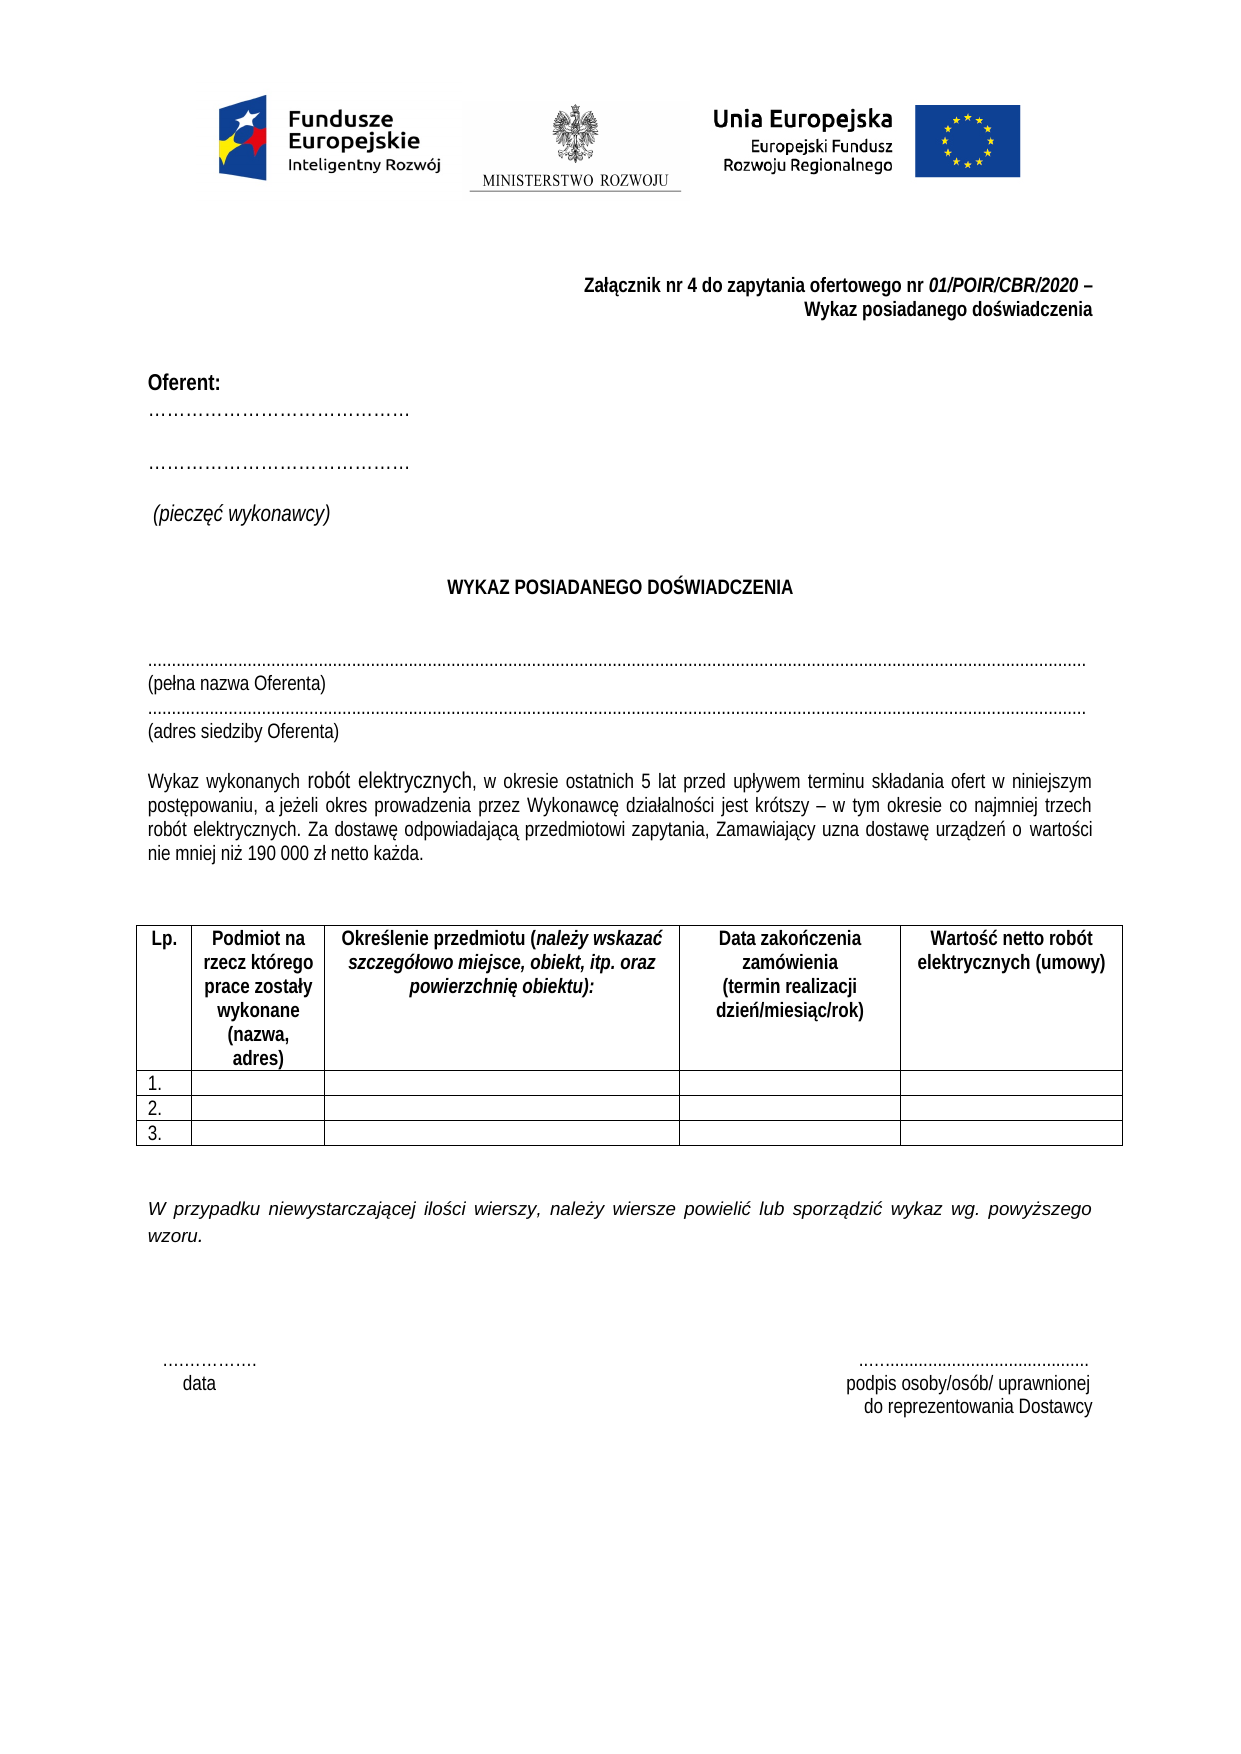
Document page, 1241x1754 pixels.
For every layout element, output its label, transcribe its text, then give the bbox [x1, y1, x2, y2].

table_cell [325, 1071, 679, 1095]
text WYKAZ POSIADANEGO DOŚWIADCZENIA [148, 575, 1093, 599]
text (pełna nazwa Oferenta) [148, 671, 1093, 695]
table_cell [192, 1096, 324, 1120]
table_cell [901, 1071, 1122, 1095]
text …………………………………… [148, 448, 472, 474]
text (adres siedziby Oferenta) [148, 719, 1093, 743]
table_cell 2. [137, 1096, 191, 1120]
table_header Lp. [137, 926, 191, 1070]
text data podpis osoby/osób/ uprawnionej [148, 1370, 1093, 1394]
text Załącznik nr 4 do zapytania ofertowego nr 01/POIR/CBR/2020 – [148, 273, 1093, 297]
table_cell [680, 1121, 900, 1145]
table_cell 1. [137, 1071, 191, 1095]
table_header Podmiot na rzecz którego prace zostały wykonane (nazwa, adres) [192, 926, 324, 1070]
table_cell [192, 1071, 324, 1095]
text …………………………………… [148, 395, 472, 421]
text Oferent: [148, 369, 1093, 395]
table_cell 3. [137, 1121, 191, 1145]
text Wykaz posiadanego doświadczenia [148, 297, 1093, 321]
text W przypadku niewystarczającej ilości wierszy, należy wiersze powielić lub sporządzić wykaz wg. powyższego wzoru. [148, 1198, 1093, 1247]
table_cell [325, 1121, 679, 1145]
text ….…………. ..…........................................... [148, 1346, 1093, 1370]
table_cell [680, 1071, 900, 1095]
text ...................................................................................................................................................................................................... [148, 695, 1093, 719]
table_cell [192, 1121, 324, 1145]
text ...................................................................................................................................................................................................... [148, 647, 1093, 671]
text do reprezentowania Dostawcy [148, 1394, 1093, 1418]
text Wykaz wykonanych robót elektrycznych, w okresie ostatnich 5 lat przed upływem terminu składania ofert w niniejszym postępowaniu, a jeżeli okres prowadzenia przez Wykonawcę działalności jest krótszy – w tym okresie co najmniej trzech robót elektrycznych. Za dostawę odpowiadającą przedmiotowi zapytania, Zamawiający uzna dostawę urządzeń o wartości nie mniej niż 190 000 zł netto każda. [148, 767, 1093, 865]
table_cell [325, 1096, 679, 1120]
text (pieczęć wykonawcy) [148, 500, 472, 527]
picture [196, 73, 1045, 201]
table_cell [680, 1096, 900, 1120]
table_header Data zakończenia zamówienia (termin realizacji dzień/miesiąc/rok) [680, 926, 900, 1070]
table_header Wartość netto robót elektrycznych (umowy) [901, 926, 1122, 1070]
table_header Określenie przedmiotu (należy wskazać szczegółowo miejsce, obiekt, itp. oraz powierzchnię obiektu): [325, 926, 679, 1070]
table_cell [901, 1096, 1122, 1120]
table_cell [901, 1121, 1122, 1145]
